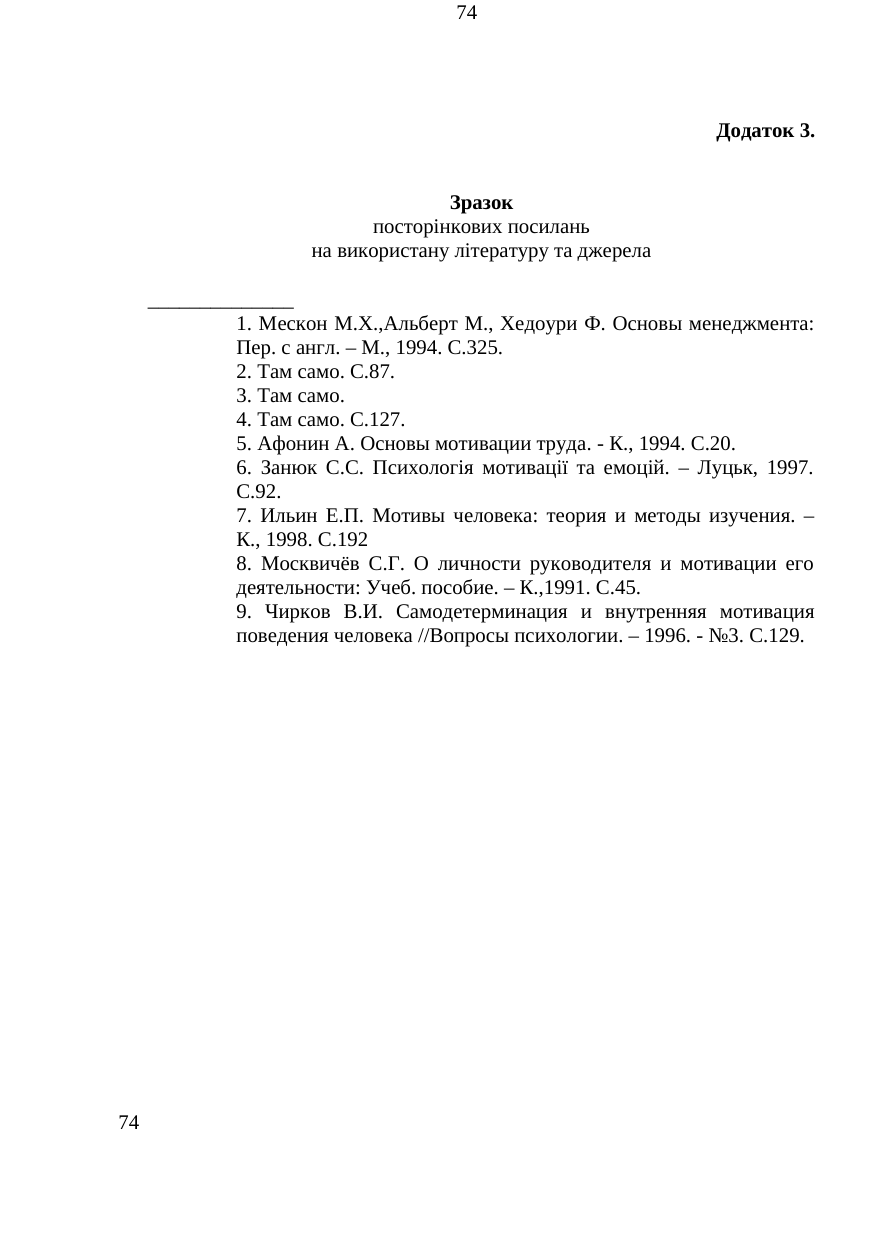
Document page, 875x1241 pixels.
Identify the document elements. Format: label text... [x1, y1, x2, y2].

text 7. Ильин Е.П. Мотивы человека: теория и методы изучения. – К., 1998. С.192 [236, 503, 815, 551]
text на використану літературу та джерела [118, 238, 815, 262]
text посторінкових посилань [118, 214, 815, 238]
text 2. Там само. С.87. [236, 359, 815, 383]
text ______________ [118, 287, 815, 311]
text 6. Занюк С.С. Психологія мотивації та емоцій. – Луцьк, 1997. С.92. [236, 455, 815, 503]
text 5. Афонин А. Основы мотивации труда. - К., 1994. С.20. [236, 431, 815, 455]
text Додаток 3. [118, 118, 815, 142]
text 8. Москвичёв С.Г. О личности руководителя и мотивации его деятельности: Учеб. пособие. – К.,1991. С.45. [236, 551, 815, 599]
text 9. Чирков В.И. Самодетерминация и внутренняя мотивация поведения человека //Вопросы психологии. – 1996. - №3. С.129. [236, 599, 815, 647]
text 3. Там само. [236, 383, 815, 407]
text Зразок [118, 190, 815, 214]
text 1. Мескон М.Х.,Альберт М., Хедоури Ф. Основы менеджмента: Пер. с англ. – М., 1994. С.325. [236, 311, 815, 359]
text 4. Там само. С.127. [236, 407, 815, 431]
